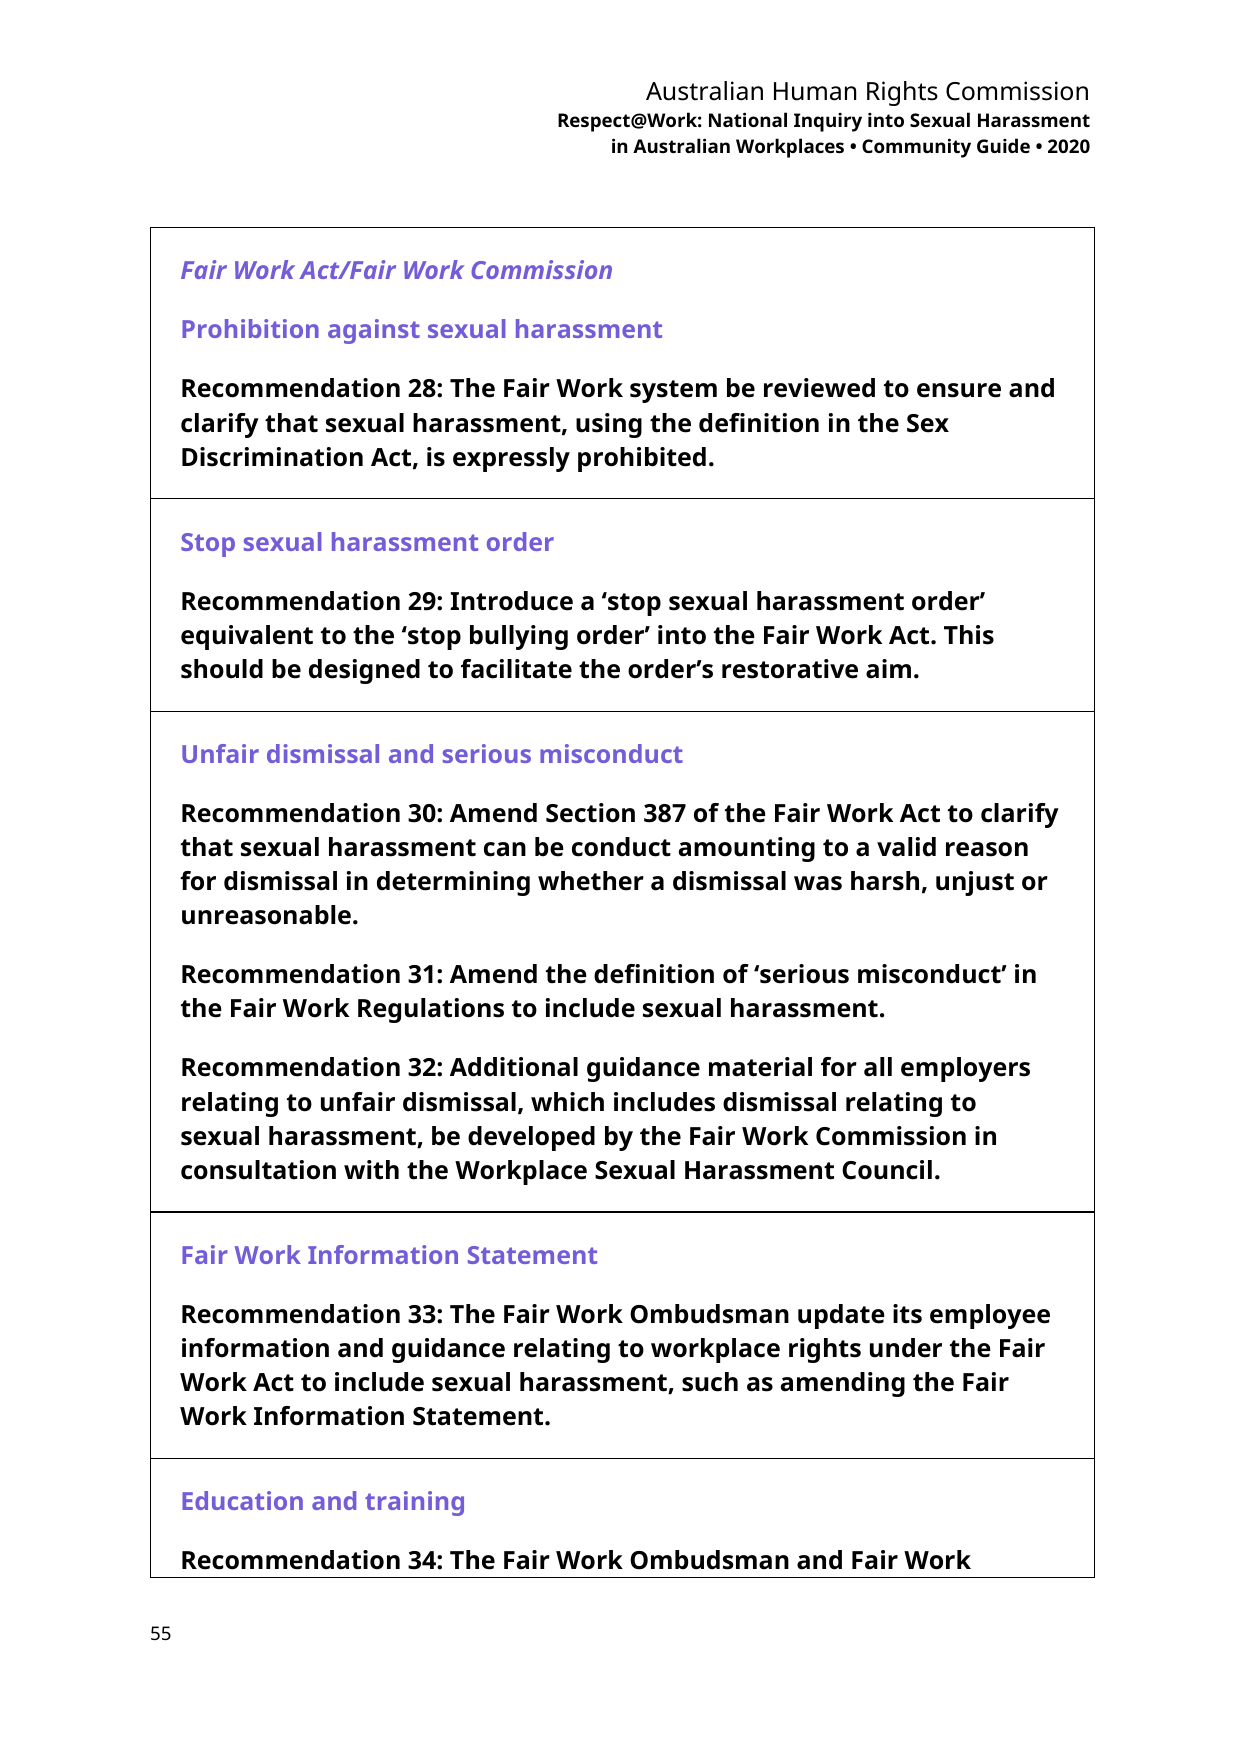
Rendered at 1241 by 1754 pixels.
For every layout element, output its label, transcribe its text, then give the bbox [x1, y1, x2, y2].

table_cell Unfair dismissal and serious misconduct Recommendation 30: Amend Section 387 of the Fair Work Act to clarify that sexual harassment can be conduct amounting to a valid reason for dismissal in determining whether a dismissal was harsh, unjust or unreasonable. Recommendation 31: Amend the definition of ‘serious misconduct’ in the Fair Work Regulations to include sexual harassment. Recommendation 32: Additional guidance material for all employers relating to unfair dismissal, which includes dismissal relating to sexual harassment, be developed by the Fair Work Commission in consultation with the Workplace Sexual Harassment Council. [151, 712, 1094, 1211]
table_cell Fair Work Information Statement Recommendation 33: The Fair Work Ombudsman update its employee information and guidance relating to workplace rights under the Fair Work Act to include sexual harassment, such as amending the Fair Work Information Statement. [151, 1213, 1094, 1458]
table_cell Stop sexual harassment order Recommendation 29: Introduce a ‘stop sexual harassment order’ equivalent to the ‘stop bullying order’ into the Fair Work Act. This should be designed to facilitate the order’s restorative aim. [151, 499, 1094, 711]
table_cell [151, 1459, 1094, 1577]
table_cell Fair Work Act/Fair Work Commission Prohibition against sexual harassment Recommendation 28: The Fair Work system be reviewed to ensure and clarify that sexual harassment, using the definition in the Sex Discrimination Act, is expressly prohibited. [151, 228, 1094, 498]
